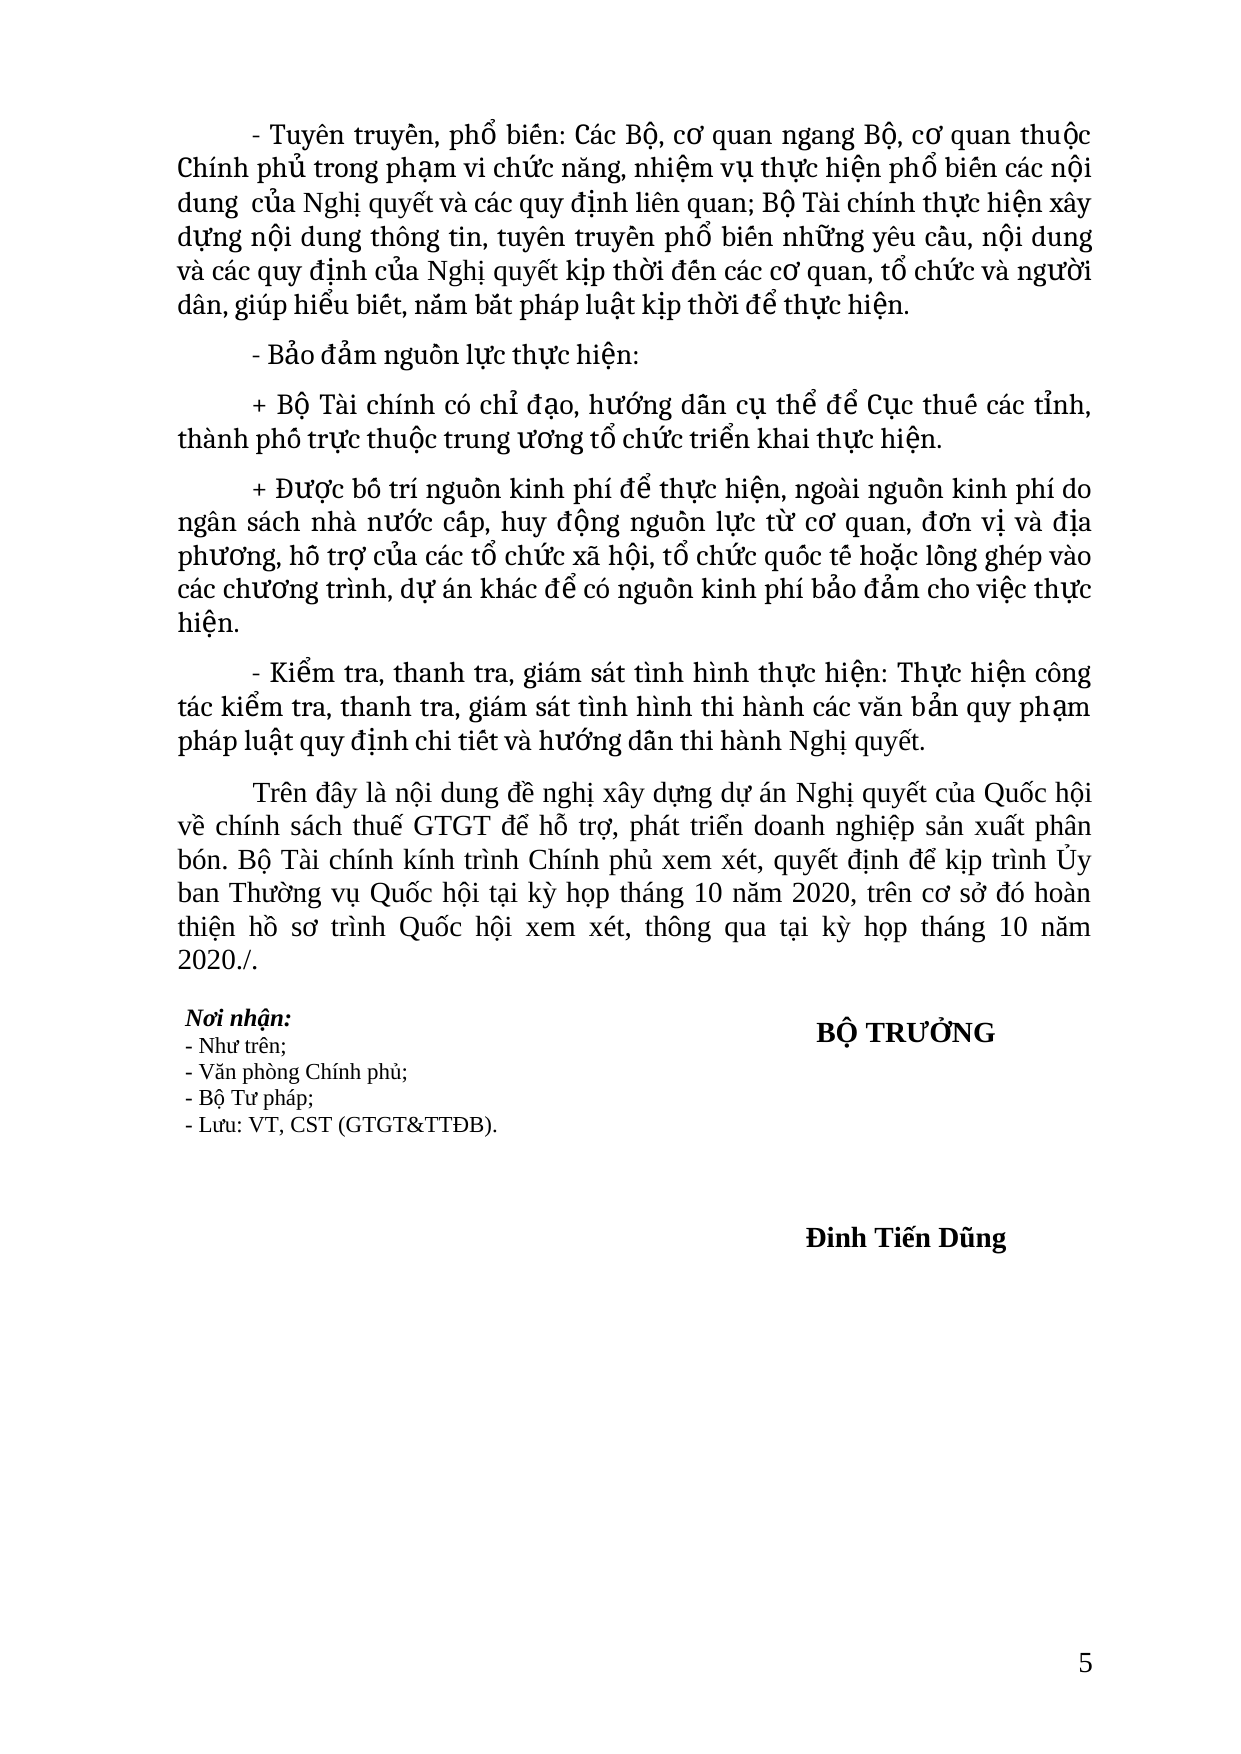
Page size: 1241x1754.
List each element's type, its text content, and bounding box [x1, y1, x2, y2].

text + Bộ Tài chính có chỉ đạo, hướng dẫn cụ thể để Cục thuế các tỉnh, thành phố trực thuộc trung ương tổ chức triển khai thực hiện. [177, 388, 1092, 455]
text - Bảo đảm nguồn lực thực hiện: [177, 338, 1092, 372]
text Trên đây là nội dung đề nghị xây dựng dự án Nghị quyết của Quốc hội về chính sách thuế GTGT để hỗ trợ, phát triển doanh nghiệp sản xuất phân bón. Bộ Tài chính kính trình Chính phủ xem xét, quyết định để kịp trình Ủy ban Thường vụ Quốc hội tại kỳ họp tháng 10 năm 2020, trên cơ sở đó hoàn thiện hồ sơ trình Quốc hội xem xét, thông qua tại kỳ họp tháng 10 năm 2020./. [177, 775, 1092, 976]
table_header Nơi nhận: - Như trên; - Văn phòng Chính phủ; - Bộ Tư pháp; - Lưu: VT, CST (GTGT&TTĐB). [174, 1003, 641, 1267]
text - Tuyên truyền, phổ biến: Các Bộ, cơ quan ngang Bộ, cơ quan thuộc Chính phủ trong phạm vi chức năng, nhiệm vụ thực hiện phổ biến các nội dung của Nghị quyết và các quy định liên quan; Bộ Tài chính thực hiện xây dựng nội dung thông tin, tuyên truyền phổ biến những yêu cầu, nội dung và các quy định của Nghị quyết kịp thời đến các cơ quan, tổ chức và người dân, giúp hiểu biết, nắm bắt pháp luật kịp thời để thực hiện. [177, 118, 1092, 321]
table_header BỘ TRƯỞNG Đinh Tiến Dũng [641, 1003, 1096, 1267]
text + Được bố trí nguồn kinh phí để thực hiện, ngoài nguồn kinh phí do ngân sách nhà nước cấp, huy động nguồn lực từ cơ quan, đơn vị và địa phương, hỗ trợ của các tổ chức xã hội, tổ chức quốc tế hoặc lồng ghép vào các chương trình, dự án khác để có nguồn kinh phí bảo đảm cho việc thực hiện. [177, 472, 1092, 640]
text - Kiểm tra, thanh tra, giám sát tình hình thực hiện: Thực hiện công tác kiểm tra, thanh tra, giám sát tình hình thi hành các văn bản quy phạm pháp luật quy định chi tiết và hướng dẫn thi hành Nghị quyết. [177, 656, 1092, 758]
